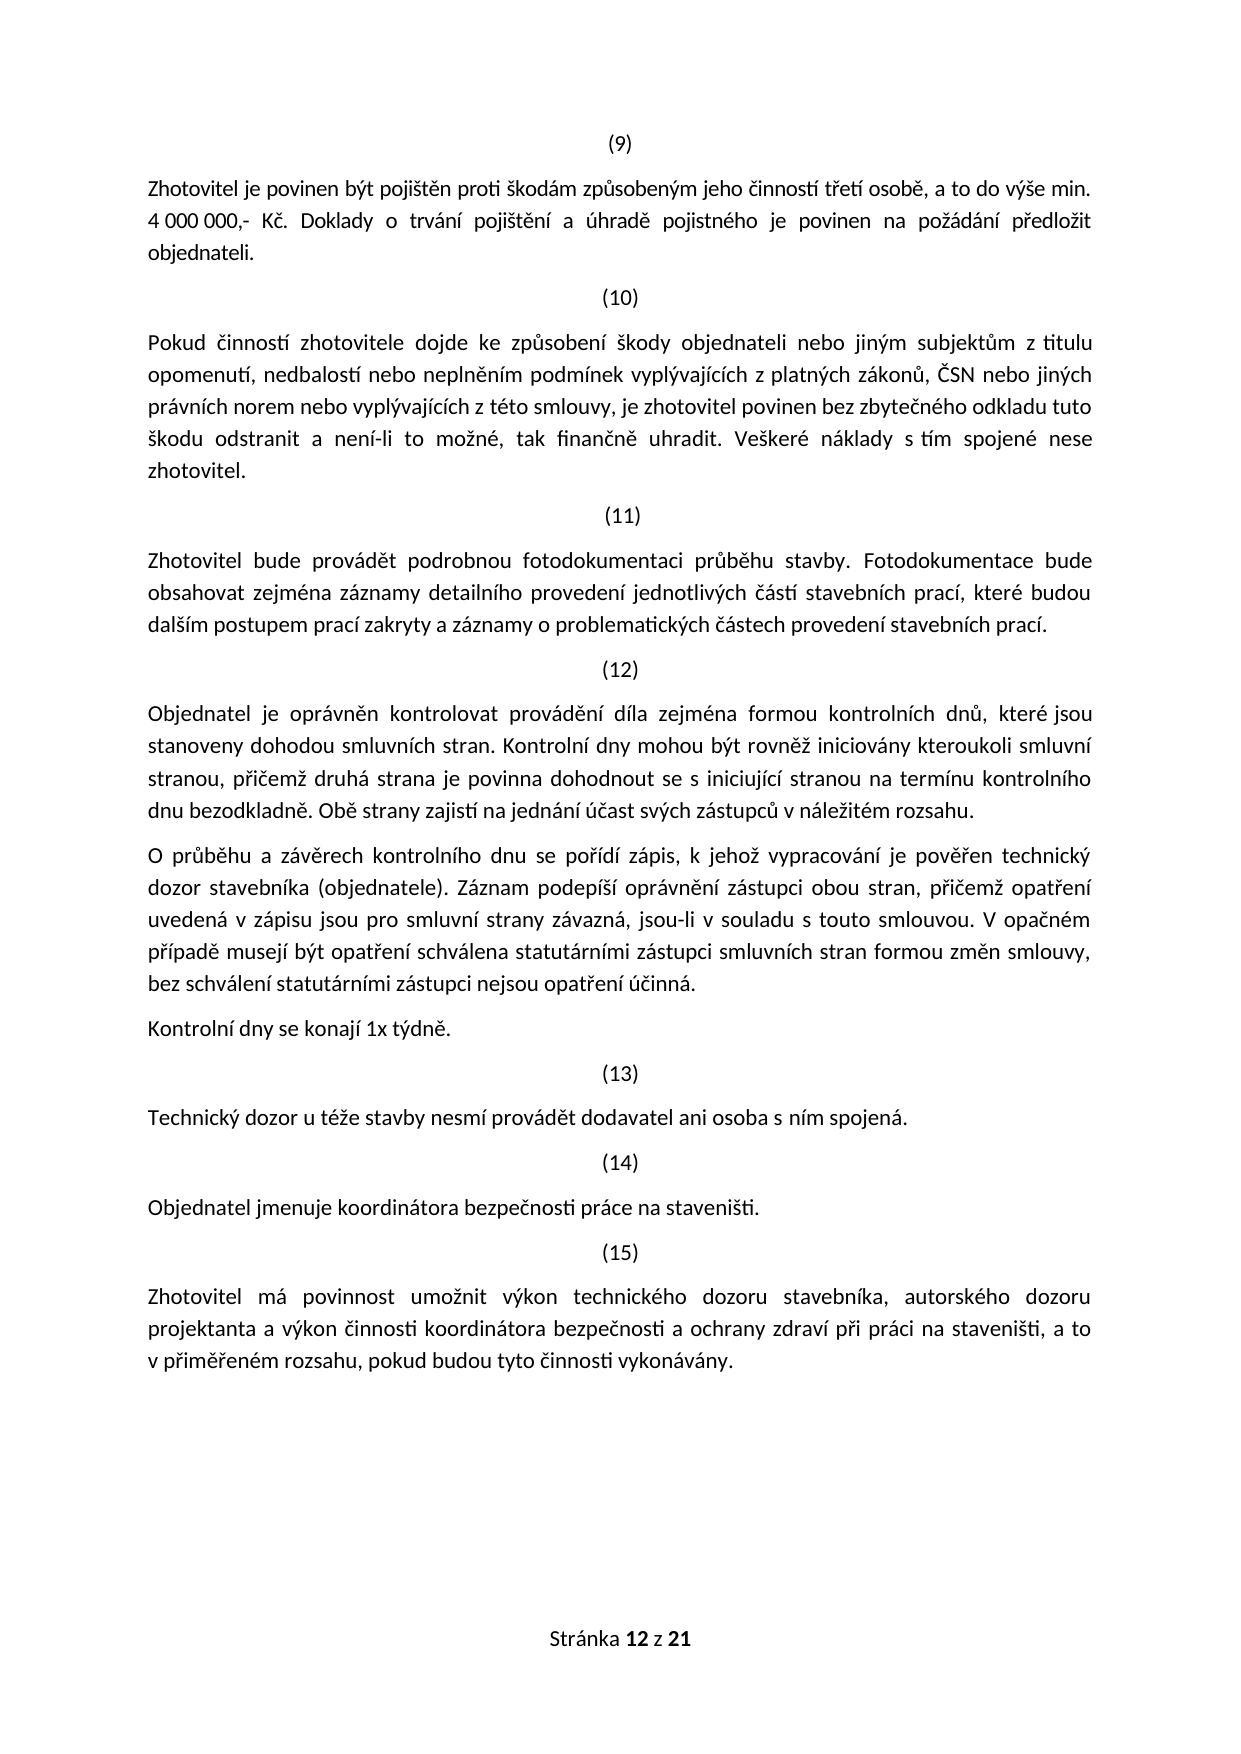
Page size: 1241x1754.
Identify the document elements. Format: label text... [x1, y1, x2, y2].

text Objednatel je oprávněn kontrolovat provádění díla zejména formou kontrolních dnů, které jsou stanoveny dohodou smluvních stran. Kontrolní dny mohou být rovněž iniciovány kteroukoli smluvní stranou, přičemž druhá strana je povinna dohodnout se s iniciující stranou na termínu kontrolního dnu bezodkladně. Obě strany zajistí na jednání účast svých zástupců v náležitém rozsahu. [148, 699, 1093, 824]
text Zhotovitel je povinen být pojištěn proti škodám způsobeným jeho činností třetí osobě, a to do výše min. 4 000 000,- Kč. Doklady o trvání pojištění a úhradě pojistného je povinen na požádání předložit objednateli. [148, 174, 1093, 266]
text (11) [148, 501, 1093, 529]
text (9) [148, 129, 1093, 157]
text Zhotovitel má povinnost umožnit výkon technického dozoru stavebníka, autorského dozoru projektanta a výkon činnosti koordinátora bezpečnosti a ochrany zdraví při práci na staveništi, a to v přiměřeném rozsahu, pokud budou tyto činnosti vykonávány. [148, 1282, 1093, 1375]
text O průběhu a závěrech kontrolního dnu se pořídí zápis, k jehož vypracování je pověřen technický dozor stavebníka (objednatele). Záznam podepíší oprávnění zástupci obou stran, přičemž opatření uvedená v zápisu jsou pro smluvní strany závazná, jsou-li v souladu s touto smlouvou. V opačném případě musejí být opatření schválena statutárními zástupci smluvních stran formou změn smlouvy, bez schválení statutárními zástupci nejsou opatření účinná. [148, 841, 1093, 997]
text (13) [148, 1059, 1093, 1087]
text Kontrolní dny se konají 1x týdně. [148, 1014, 1093, 1042]
text (12) [148, 655, 1093, 683]
text (14) [148, 1148, 1093, 1176]
text (10) [148, 283, 1093, 311]
text Technický dozor u téže stavby nesmí provádět dodavatel ani osoba s ním spojená. [148, 1103, 1093, 1132]
text (15) [148, 1238, 1093, 1266]
text Objednatel jmenuje koordinátora bezpečnosti práce na staveništi. [148, 1193, 1093, 1221]
text Zhotovitel bude provádět podrobnou fotodokumentaci průběhu stavby. Fotodokumentace bude obsahovat zejména záznamy detailního provedení jednotlivých částí stavebních prací, které budou dalším postupem prací zakryty a záznamy o problematických částech provedení stavebních prací. [148, 546, 1093, 638]
text Pokud činností zhotovitele dojde ke způsobení škody objednateli nebo jiným subjektům z titulu opomenutí, nedbalostí nebo neplněním podmínek vyplývajících z platných zákonů, ČSN nebo jiných právních norem nebo vyplývajících z této smlouvy, je zhotovitel povinen bez zbytečného odkladu tuto škodu odstranit a není-li to možné, tak finančně uhradit. Veškeré náklady s tím spojené nese zhotovitel. [148, 328, 1093, 484]
